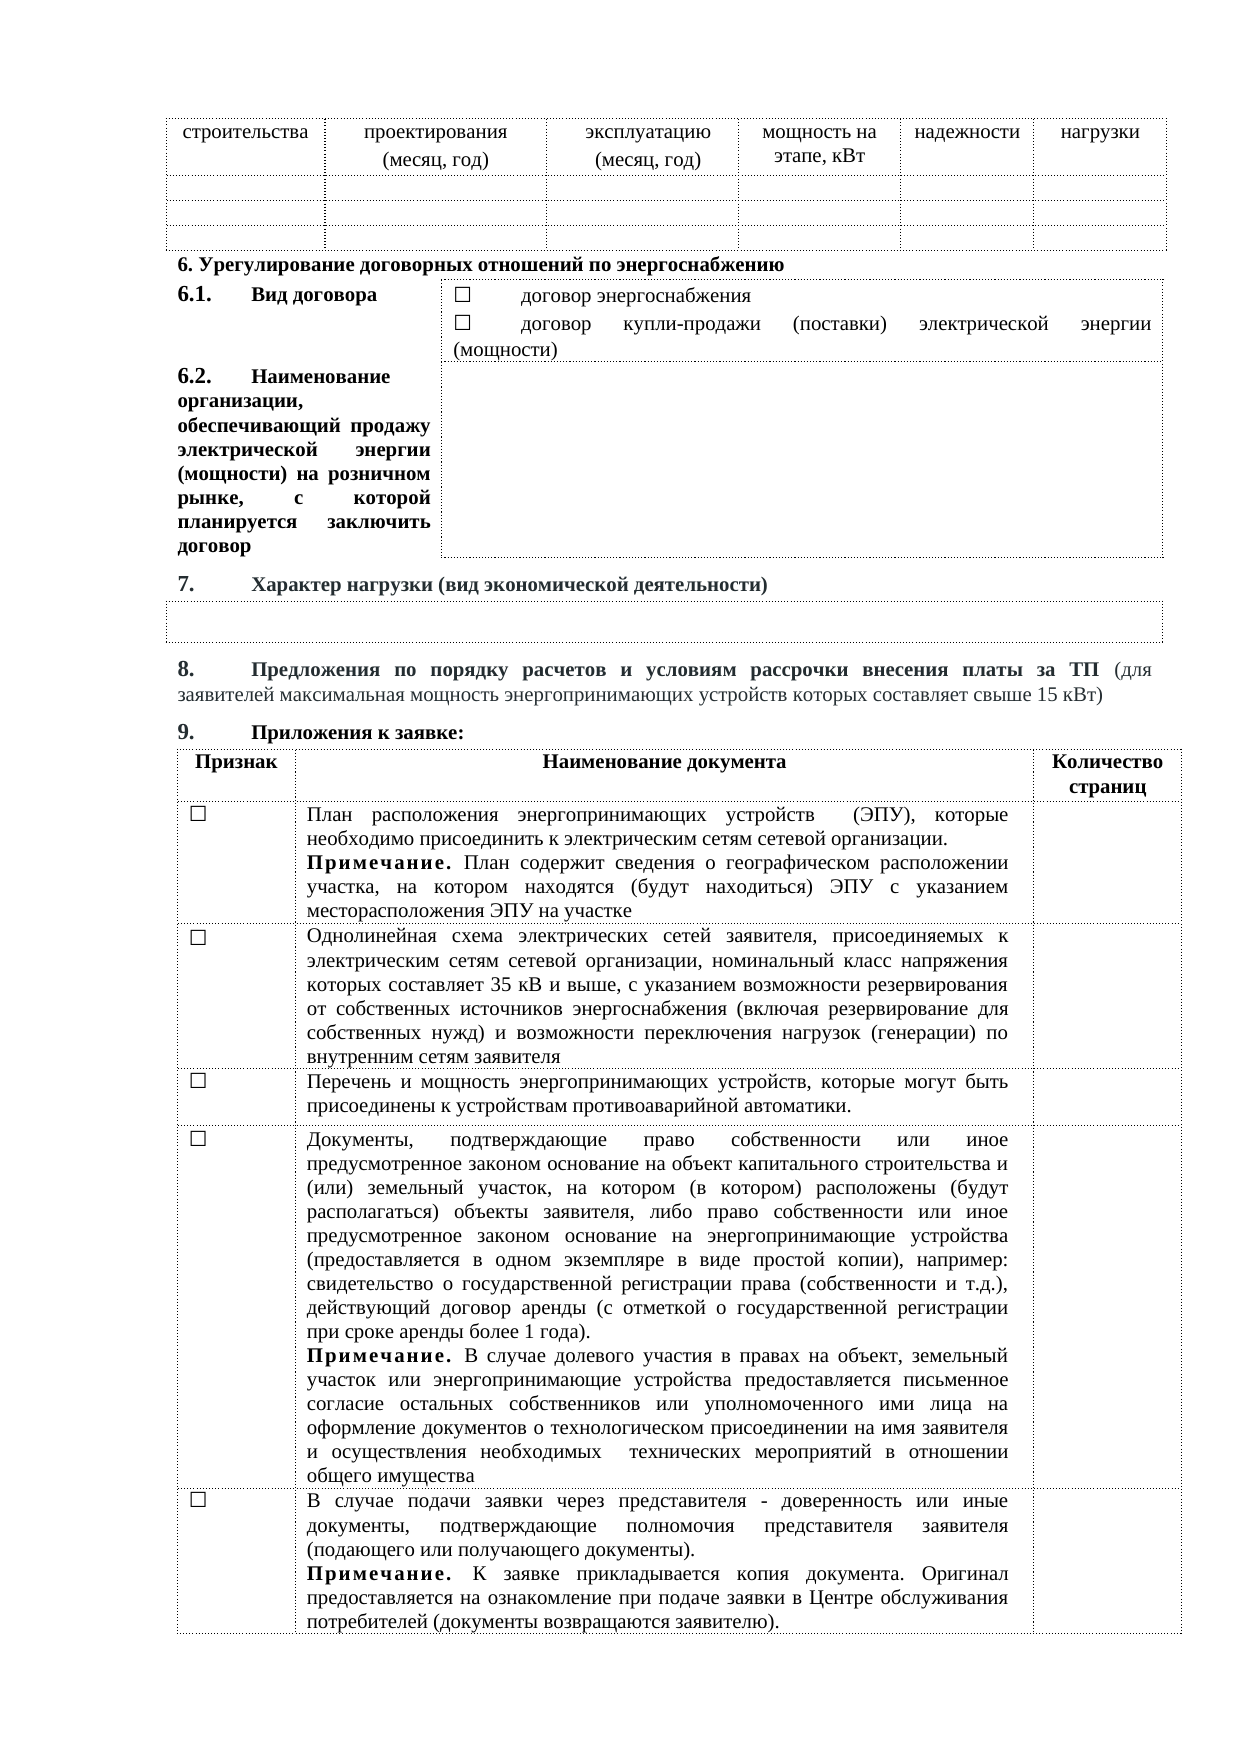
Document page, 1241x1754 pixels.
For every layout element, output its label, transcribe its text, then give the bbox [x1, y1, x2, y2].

table_header Вид договора [166, 279, 442, 361]
table_cell Перечень и мощность энергопринимающих устройств, которые могут быть присоединены к устройствам противоаварийной автоматики. [295, 1068, 1034, 1125]
table_cell [901, 200, 1034, 225]
table_cell [442, 361, 1163, 557]
table_cell [1034, 1068, 1181, 1125]
table_cell ☐ [177, 1125, 295, 1487]
table_cell План расположения энергопринимающих устройств (ЭПУ), которые необходимо присоединить к электрическим сетям сетевой организации. Примечание. План содержит сведения о географическом расположении участка, на котором находятся (будут находиться) ЭПУ с указанием месторасположения ЭПУ на участке [295, 801, 1034, 922]
table_header Набор нагрузки [1034, 118, 1167, 175]
list 6. Урегулирование договорных отношений по энергоснабжению [177, 251, 1152, 276]
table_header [546, 118, 738, 175]
table_cell ☐ [177, 1488, 295, 1633]
table_cell [901, 175, 1034, 200]
table_cell [325, 225, 546, 250]
table_header Признак [177, 749, 295, 801]
table_cell ☐ [177, 1068, 295, 1125]
table_cell [1034, 200, 1167, 225]
list Приложения к заявке: [177, 718, 1152, 744]
table_cell [901, 225, 1034, 250]
table_cell Документы, подтверждающие право собственности или иное предусмотренное законом основание на объект капитального строительства и (или) земельный участок, на котором (в котором) расположены (будут располагаться) объекты заявителя, либо право собственности или иное предусмотренное законом основание на энергопринимающие устройства (предоставляется в одном экземпляре в виде простой копии), например: свидетельство о государственной регистрации права (собственности и т.д.), действующий договор аренды (с отметкой о государственной регистрации при сроке аренды более 1 года). Примечание. В случае долевого участия в правах на объект, земельный участок или энергопринимающие устройства предоставляется письменное согласие остальных собственников или уполномоченного ими лица на оформление документов о технологическом присоединении на имя заявителя и осуществления необходимых технических мероприятий в отношении общего имущества [295, 1125, 1034, 1487]
table_cell [1034, 225, 1167, 250]
table_cell [1034, 1488, 1181, 1633]
table_cell Наименование организации, обеспечивающий продажу электрической энергии (мощности) на розничном рынке, с которой планируется заключить договор [166, 361, 442, 557]
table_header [901, 118, 1034, 175]
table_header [738, 118, 901, 175]
table_cell ☐ [177, 801, 295, 922]
table_header [166, 601, 1163, 642]
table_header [166, 118, 325, 175]
table_cell [325, 200, 546, 225]
table_cell ☐ [177, 923, 295, 1068]
table_header ☐ договор энергоснабжения ☐ договор купли-продажи (поставки) электрической энергии (мощности) [442, 279, 1163, 361]
table_cell [1034, 1125, 1181, 1487]
table_cell В случае подачи заявки через представителя - доверенность или иные документы, подтверждающие полномочия представителя заявителя (подающего или получающего документы). Примечание. К заявке прикладывается копия документа. Оригинал предоставляется на ознакомление при подаче заявки в Центре обслуживания потребителей (документы возвращаются заявителю). [295, 1488, 1034, 1633]
list Характер нагрузки (вид экономической деятельности) [177, 570, 1152, 597]
table_cell [325, 175, 546, 200]
table_cell [546, 175, 738, 200]
table_cell [738, 175, 901, 200]
table_cell [1034, 923, 1181, 1068]
table_cell [1034, 801, 1181, 922]
table_cell [166, 175, 325, 200]
table_header Количество страниц [1034, 749, 1181, 801]
table_cell [166, 225, 325, 250]
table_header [325, 118, 546, 175]
table_cell [166, 200, 325, 225]
table_cell [1034, 175, 1167, 200]
table_header Наименование документа [295, 749, 1034, 801]
list Предложения по порядку расчетов и условиям рассрочки внесения платы за ТП (для заявителей максимальная мощность энергопринимающих устройств которых составляет свыше 15 кВт) [177, 655, 1152, 706]
table_cell [546, 200, 738, 225]
table_cell [738, 225, 901, 250]
table_cell [546, 225, 738, 250]
table_cell Однолинейная схема электрических сетей заявителя, присоединяемых к электрическим сетям сетевой организации, номинальный класс напряжения которых составляет 35 кВ и выше, с указанием возможности резервирования от собственных источников энергоснабжения (включая резервирование для собственных нужд) и возможности переключения нагрузок (генерации) по внутренним сетям заявителя [295, 923, 1034, 1068]
table_cell [738, 200, 901, 225]
